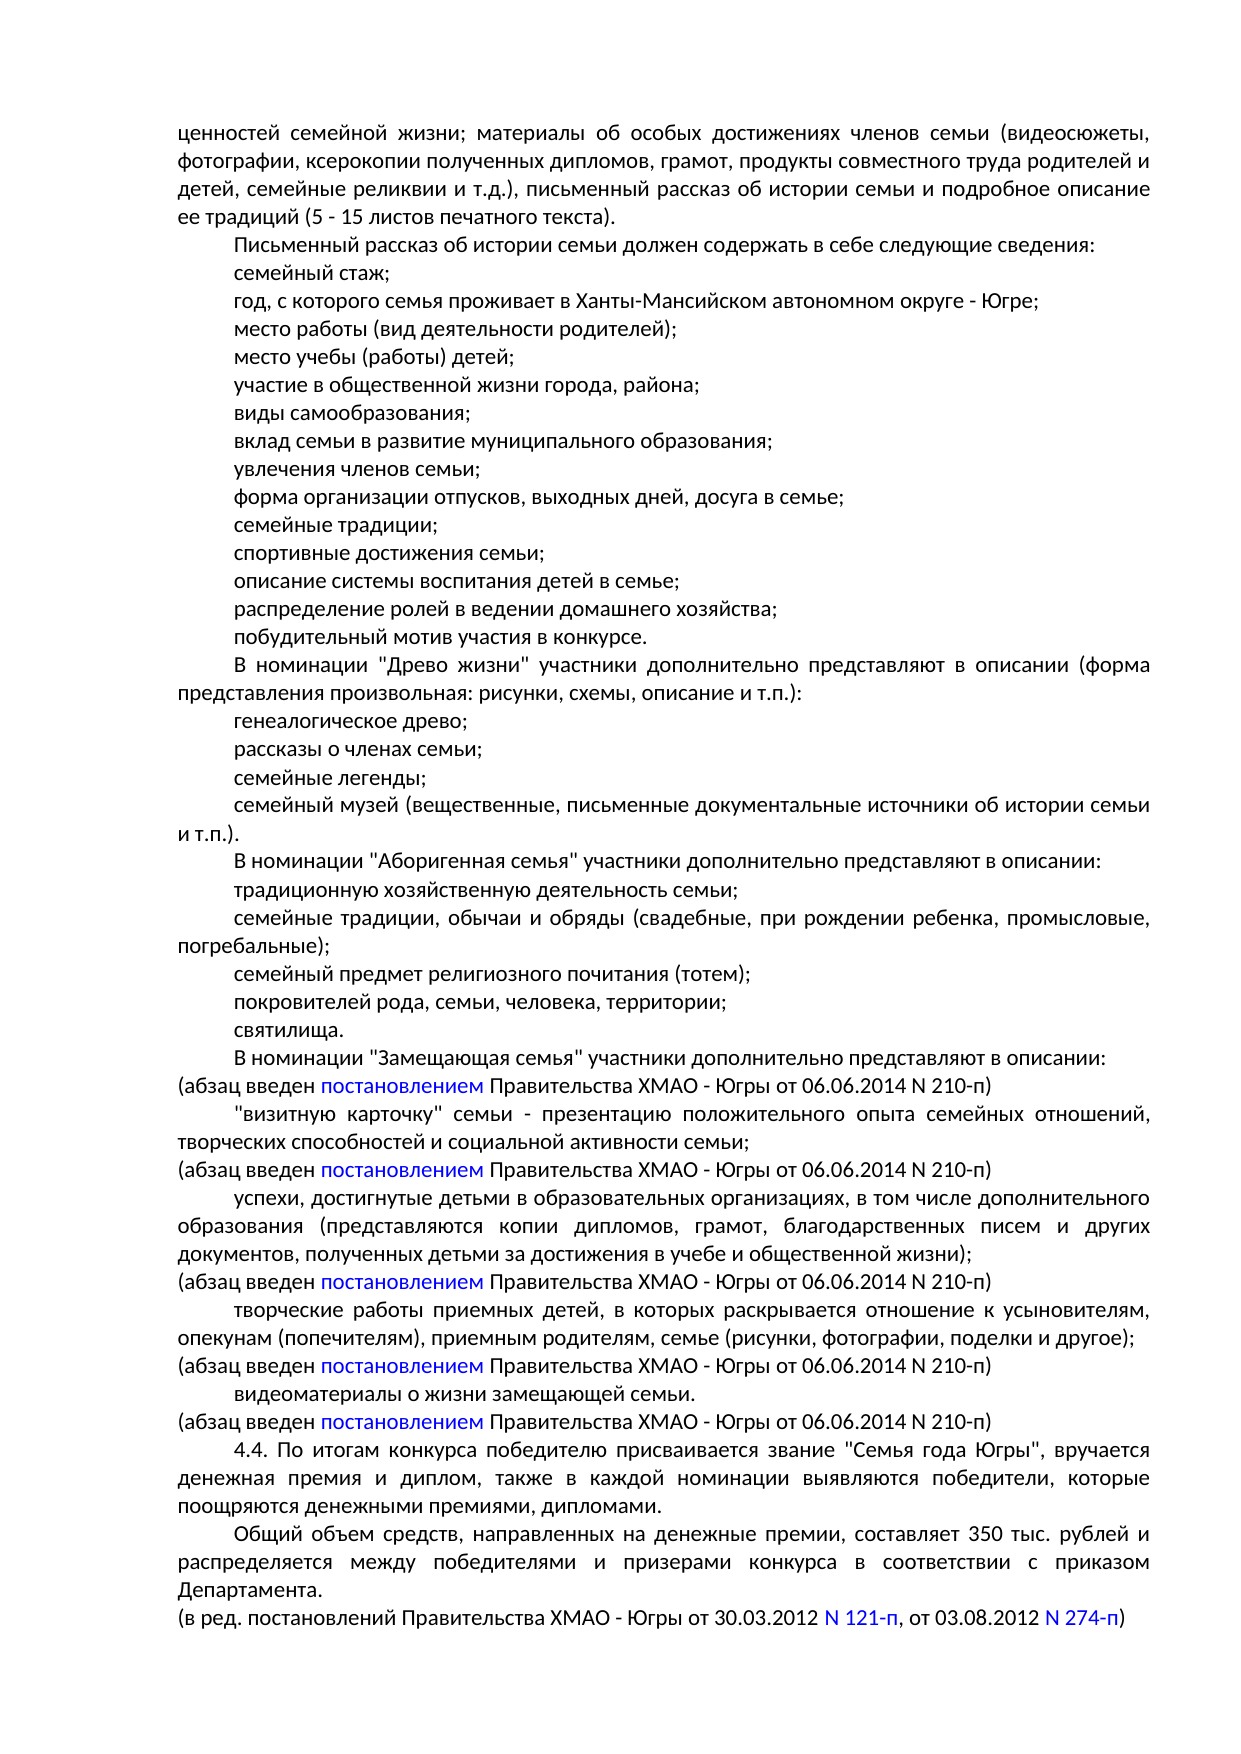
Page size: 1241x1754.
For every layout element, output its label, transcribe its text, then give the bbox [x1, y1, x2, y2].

text святилища. [177, 1015, 1152, 1043]
text семейные легенды; [177, 763, 1152, 791]
text год, с которого семья проживает в Ханты-Мансийском автономном округе - Югре; [177, 286, 1152, 314]
text В номинации "Замещающая семья" участники дополнительно представляют в описании: [177, 1043, 1152, 1071]
text покровителей рода, семьи, человека, территории; [177, 987, 1152, 1015]
text распределение ролей в ведении домашнего хозяйства; [177, 594, 1152, 622]
text (в ред. постановлений Правительства ХМАО - Югры от 30.03.2012 N 121-п, от 03.08.2012 N 274-п) [177, 1603, 1152, 1631]
text (абзац введен постановлением Правительства ХМАО - Югры от 06.06.2014 N 210-п) [177, 1407, 1152, 1435]
text творческие работы приемных детей, в которых раскрывается отношение к усыновителям, опекунам (попечителям), приемным родителям, семье (рисунки, фотографии, поделки и другое); [177, 1295, 1152, 1351]
text (абзац введен постановлением Правительства ХМАО - Югры от 06.06.2014 N 210-п) [177, 1071, 1152, 1099]
text рассказы о членах семьи; [177, 734, 1152, 763]
text увлечения членов семьи; [177, 454, 1152, 482]
text семейный стаж; [177, 258, 1152, 286]
text вклад семьи в развитие муниципального образования; [177, 426, 1152, 454]
text семейные традиции; [177, 510, 1152, 538]
text В номинации "Аборигенная семья" участники дополнительно представляют в описании: [177, 847, 1152, 875]
text семейный музей (вещественные, письменные документальные источники об истории семьи и т.п.). [177, 791, 1152, 847]
text Письменный рассказ об истории семьи должен содержать в себе следующие сведения: [177, 230, 1152, 258]
text спортивные достижения семьи; [177, 538, 1152, 566]
text место учебы (работы) детей; [177, 342, 1152, 370]
text В номинации "Древо жизни" участники дополнительно представляют в описании (форма представления произвольная: рисунки, схемы, описание и т.п.): [177, 651, 1152, 707]
text (абзац введен постановлением Правительства ХМАО - Югры от 06.06.2014 N 210-п) [177, 1351, 1152, 1379]
text "визитную карточку" семьи - презентацию положительного опыта семейных отношений, творческих способностей и социальной активности семьи; [177, 1099, 1152, 1155]
text описание системы воспитания детей в семье; [177, 566, 1152, 594]
text генеалогическое древо; [177, 707, 1152, 734]
text (абзац введен постановлением Правительства ХМАО - Югры от 06.06.2014 N 210-п) [177, 1155, 1152, 1183]
text видеоматериалы о жизни замещающей семьи. [177, 1379, 1152, 1407]
text 4.4. По итогам конкурса победителю присваивается звание "Семья года Югры", вручается денежная премия и диплом, также в каждой номинации выявляются победители, которые поощряются денежными премиями, дипломами. [177, 1435, 1152, 1519]
text успехи, достигнутые детьми в образовательных организациях, в том числе дополнительного образования (представляются копии дипломов, грамот, благодарственных писем и других документов, полученных детьми за достижения в учебе и общественной жизни); [177, 1183, 1152, 1267]
text виды самообразования; [177, 398, 1152, 426]
text побудительный мотив участия в конкурсе. [177, 622, 1152, 651]
text (абзац введен постановлением Правительства ХМАО - Югры от 06.06.2014 N 210-п) [177, 1267, 1152, 1295]
text участие в общественной жизни города, района; [177, 370, 1152, 398]
text семейные традиции, обычаи и обряды (свадебные, при рождении ребенка, промысловые, погребальные); [177, 903, 1152, 959]
text форма организации отпусков, выходных дней, досуга в семье; [177, 482, 1152, 510]
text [177, 118, 1152, 230]
text семейный предмет религиозного почитания (тотем); [177, 959, 1152, 987]
text традиционную хозяйственную деятельность семьи; [177, 875, 1152, 903]
text Общий объем средств, направленных на денежные премии, составляет 350 тыс. рублей и распределяется между победителями и призерами конкурса в соответствии с приказом Департамента. [177, 1519, 1152, 1603]
text место работы (вид деятельности родителей); [177, 314, 1152, 342]
